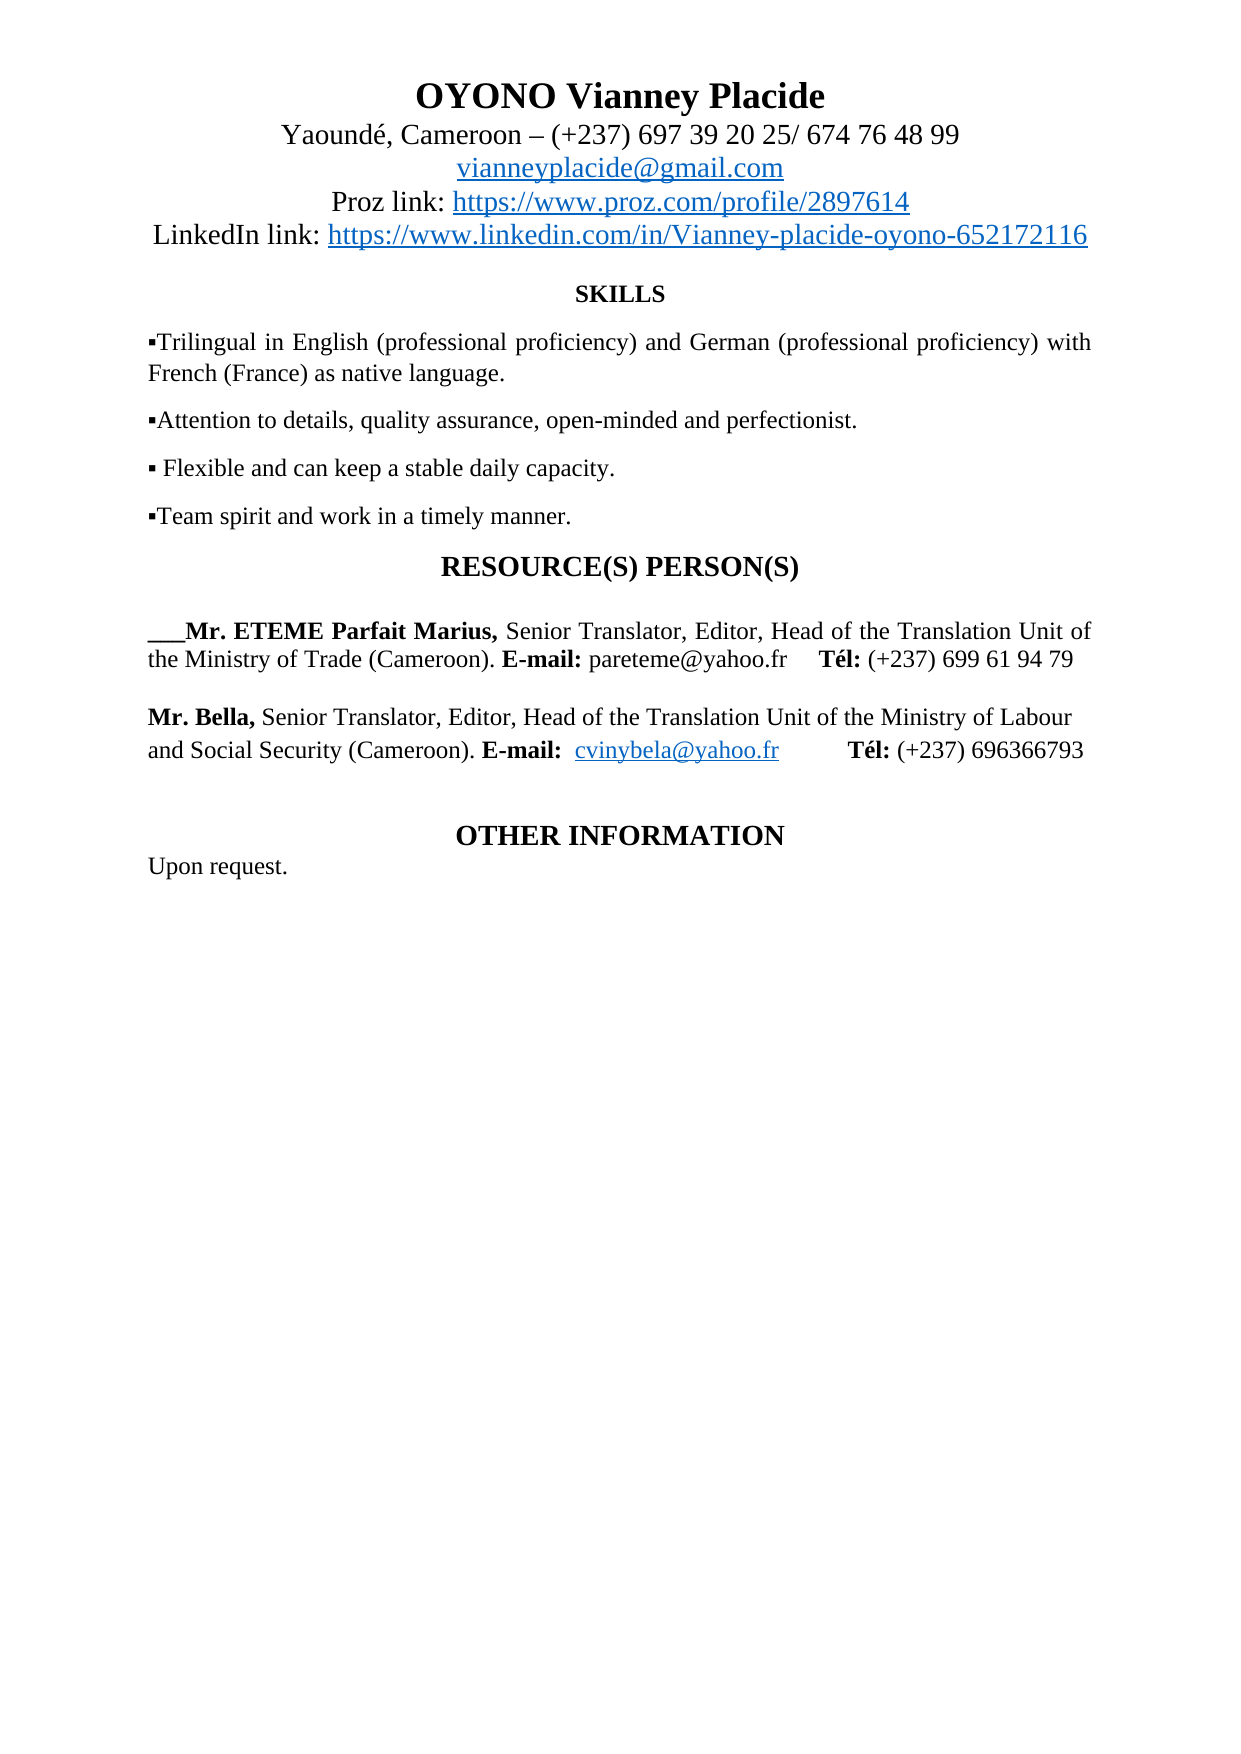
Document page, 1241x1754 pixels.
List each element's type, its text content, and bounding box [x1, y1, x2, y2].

text SKILLS [148, 279, 1093, 308]
text ___Mr. ETEME Parfait Marius, Senior Translator, Editor, Head of the Translation Unit of the Ministry of Trade (Cameroon). E-mail: pareteme@yahoo.fr Tél: (+237) 699 61 94 79 [148, 616, 1093, 673]
text Upon request. [148, 851, 1093, 880]
text RESOURCE(S) PERSON(S) [148, 549, 1093, 582]
text ▪Trilingual in English (professional proficiency) and German (professional proficiency) with French (France) as native language. [148, 327, 1093, 387]
text ▪ Flexible and can keep a stable daily capacity. [148, 453, 1093, 482]
text ▪Attention to details, quality assurance, open-minded and perfectionist. [148, 406, 1093, 434]
text OTHER INFORMATION [148, 818, 1093, 851]
text ▪Team spirit and work in a timely manner. [148, 501, 1093, 530]
text Mr. Bella, Senior Translator, Editor, Head of the Translation Unit of the Ministry of Labour and Social Security (Cameroon). E-mail: cvinybela@yahoo.fr Tél: (+237) 696366793 [148, 702, 1093, 764]
